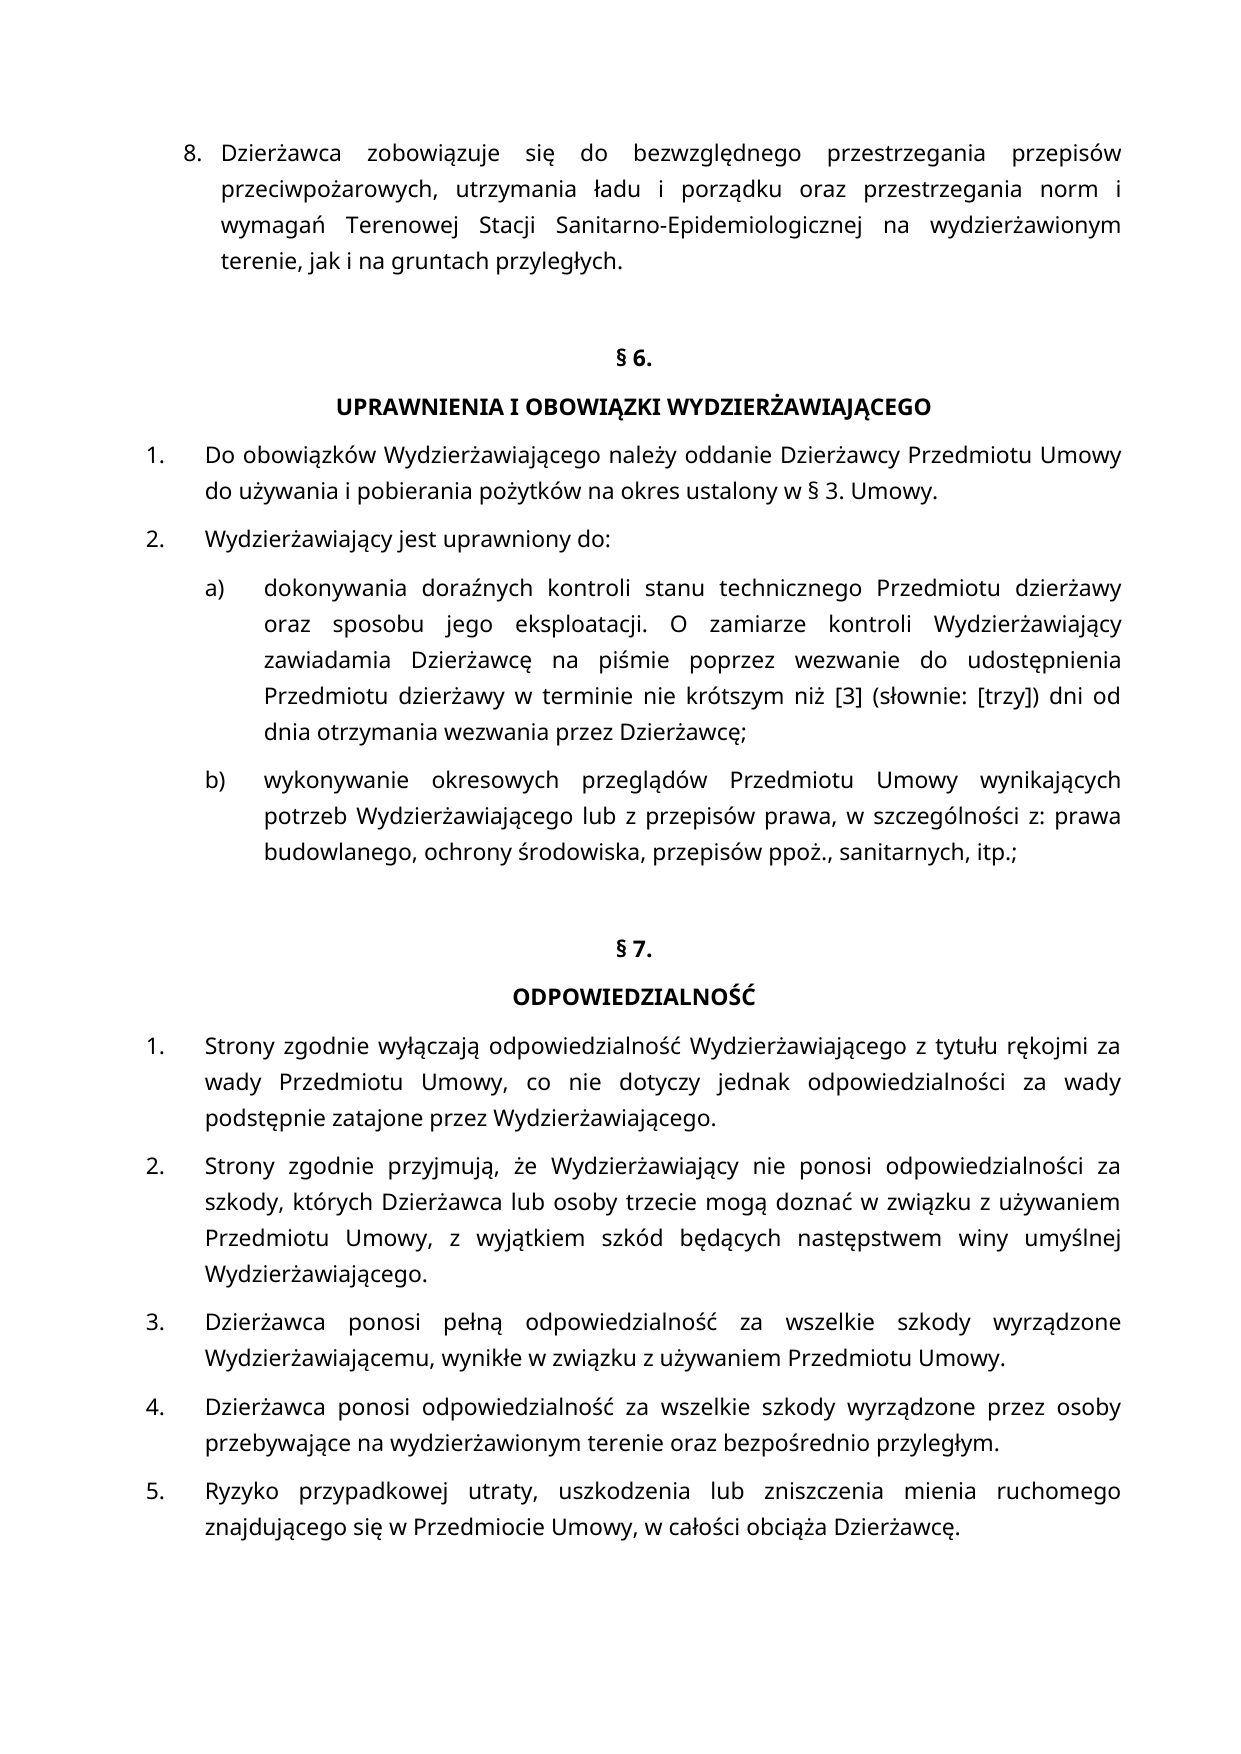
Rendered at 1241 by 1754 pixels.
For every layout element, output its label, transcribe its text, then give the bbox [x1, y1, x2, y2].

list dokonywania doraźnych kontroli stanu technicznego Przedmiotu dzierżawy oraz sposobu jego eksploatacji. O zamiarze kontroli Wydzierżawiający zawiadamia Dzierżawcę na piśmie poprzez wezwanie do udostępnienia Przedmiotu dzierżawy w terminie nie krótszym niż [3] (słownie: [trzy]) dni od dnia otrzymania wezwania przez Dzierżawcę; [204, 572, 1122, 747]
list Strony zgodnie wyłączają odpowiedzialność Wydzierżawiającego z tytułu rękojmi za wady Przedmiotu Umowy, co nie dotyczy jednak odpowiedzialności za wady podstępnie zatajone przez Wydzierżawiającego. [146, 1029, 1122, 1133]
list Ryzyko przypadkowej utraty, uszkodzenia lub zniszczenia mienia ruchomego znajdującego się w Przedmiocie Umowy, w całości obciąża Dzierżawcę. [146, 1475, 1122, 1542]
list Dzierżawca zobowiązuje się do bezwzględnego przestrzegania przepisów przeciwpożarowych, utrzymania ładu i porządku oraz przestrzegania norm i wymagań Terenowej Stacji Sanitarno-Epidemiologicznej na wydzierżawionym terenie, jak i na gruntach przyległych. [183, 137, 1122, 276]
list Dzierżawca ponosi pełną odpowiedzialność za wszelkie szkody wyrządzone Wydzierżawiającemu, wynikłe w związku z używaniem Przedmiotu Umowy. [146, 1306, 1122, 1373]
list wykonywanie okresowych przeglądów Przedmiotu Umowy wynikających potrzeb Wydzierżawiającego lub z przepisów prawa, w szczególności z: prawa budowlanego, ochrony środowiska, przepisów ppoż., sanitarnych, itp.; [204, 764, 1122, 867]
list Do obowiązków Wydzierżawiającego należy oddanie Dzierżawcy Przedmiotu Umowy do używania i pobierania pożytków na okres ustalony w § 3. Umowy. [146, 439, 1122, 506]
list Wydzierżawiający jest uprawniony do: [146, 523, 1122, 554]
list Strony zgodnie przyjmują, że Wydzierżawiający nie ponosi odpowiedzialności za szkody, których Dzierżawca lub osoby trzecie mogą doznać w związku z używaniem Przedmiotu Umowy, z wyjątkiem szkód będących następstwem winy umyślnej Wydzierżawiającego. [146, 1150, 1122, 1289]
text § 6. [146, 342, 1122, 373]
list Dzierżawca ponosi odpowiedzialność za wszelkie szkody wyrządzone przez osoby przebywające na wydzierżawionym terenie oraz bezpośrednio przyległym. [146, 1391, 1122, 1458]
text UPRAWNIENIA I OBOWIĄZKI WYDZIERŻAWIAJĄCEGO [146, 391, 1122, 422]
text ODPOWIEDZIALNOŚĆ [146, 981, 1122, 1012]
text § 7. [146, 933, 1122, 964]
